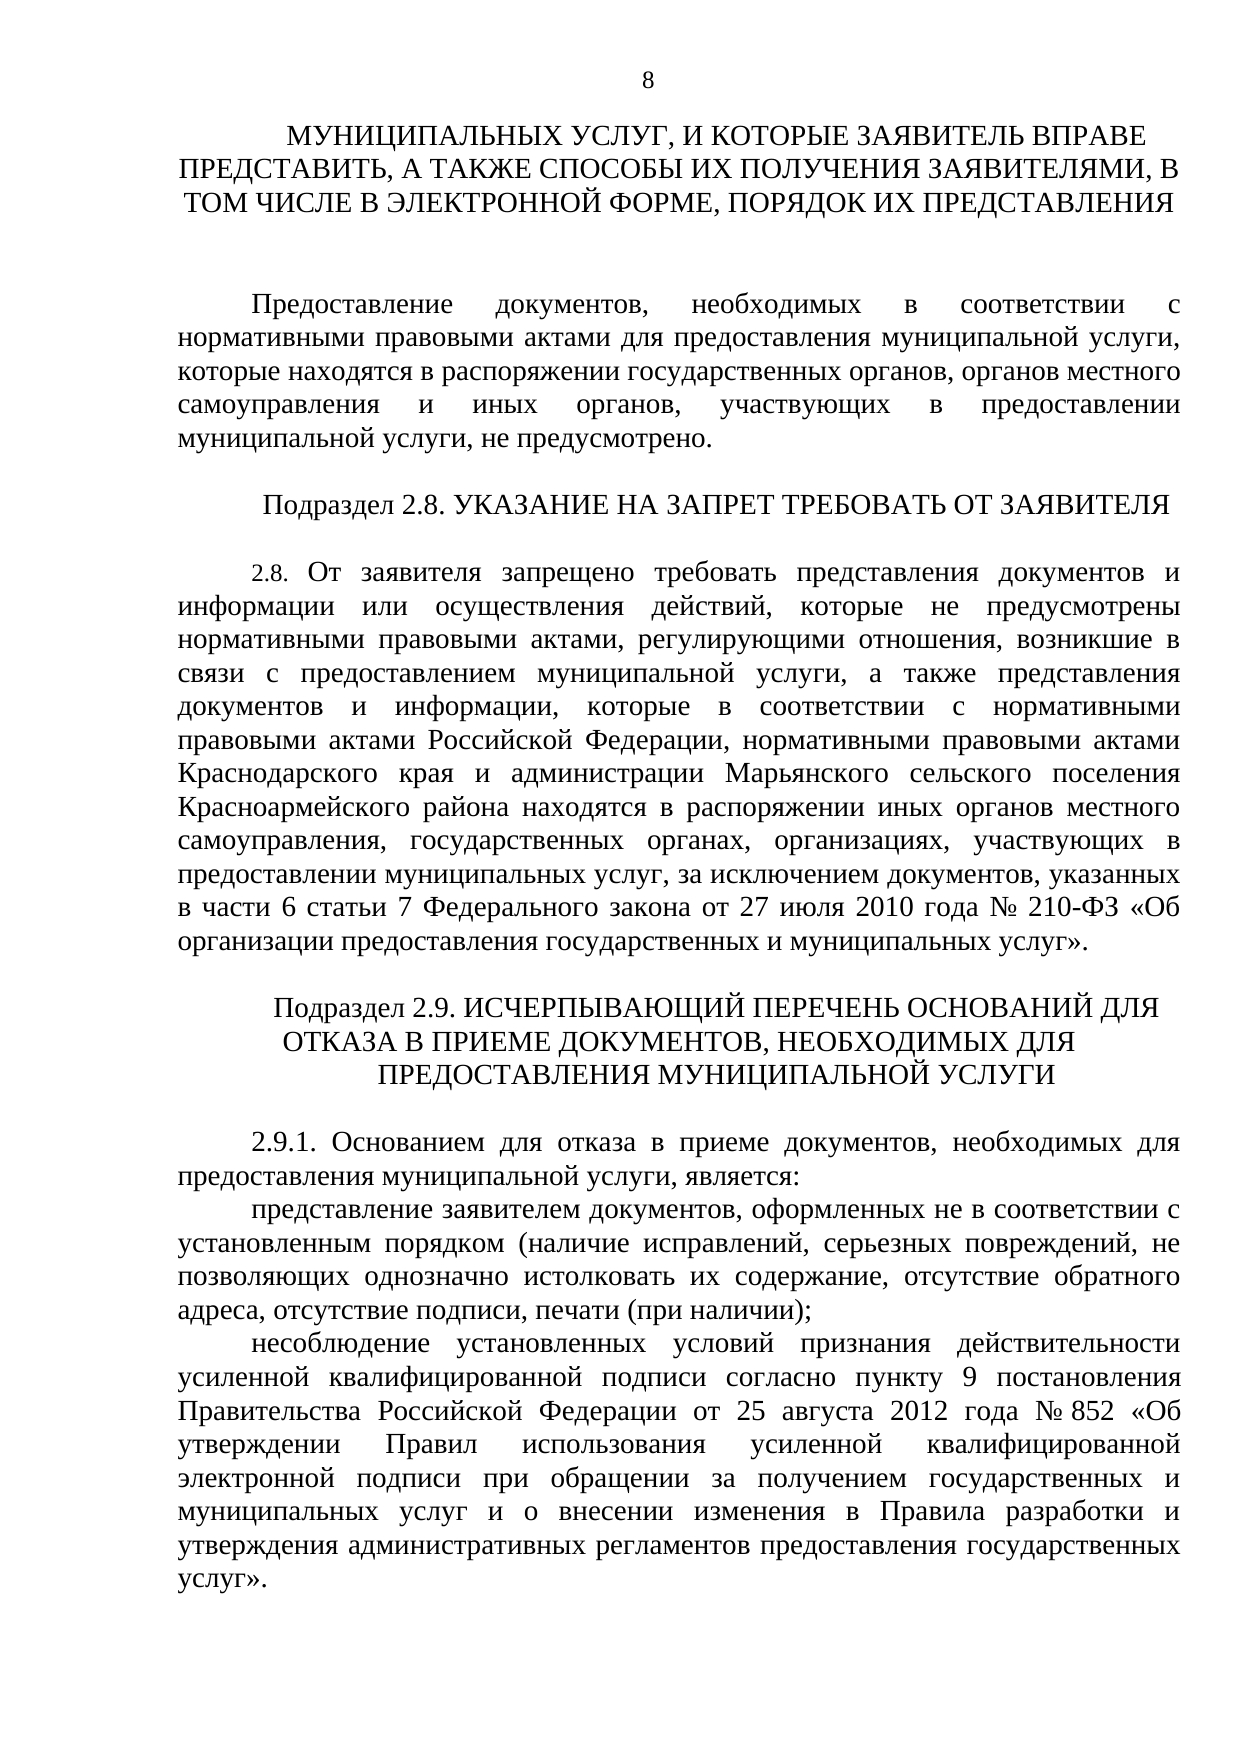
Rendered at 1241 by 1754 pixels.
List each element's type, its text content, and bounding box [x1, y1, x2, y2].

text 2.9.1. Основанием для отказа в приеме документов, необходимых для предоставления муниципальной услуги, является: [177, 1124, 1181, 1191]
text 2.8. От заявителя запрещено требовать представления документов и информации или осуществления действий, которые не предусмотрены нормативными правовыми актами, регулирующими отношения, возникшие в связи с предоставлением муниципальной услуги, а также представления документов и информации, которые в соответствии с нормативными правовыми актами Российской Федерации, нормативными правовыми актами Краснодарского края и администрации Марьянского сельского поселения Красноармейского района находятся в распоряжении иных органов местного самоуправления, государственных органах, организациях, участвующих в предоставлении муниципальных услуг, за исключением документов, указанных в части 6 статьи 7 Федерального закона от 27 июля 2010 года № 210-ФЗ «Об организации предоставления государственных и муниципальных услуг». [177, 554, 1181, 957]
text ПРЕДОСТАВЛЕНИЯ МУНИЦИПАЛЬНОЙ УСЛУГИ [177, 1057, 1181, 1091]
text Подраздел 2.8. УКАЗАНИЕ НА ЗАПРЕТ ТРЕБОВАТЬ ОТ ЗАЯВИТЕЛЯ [177, 487, 1181, 521]
text представление заявителем документов, оформленных не в соответствии с установленным порядком (наличие исправлений, серьезных повреждений, не позволяющих однозначно истолковать их содержание, отсутствие обратного адреса, отсутствие подписи, печати (при наличии); [177, 1191, 1181, 1326]
text Предоставление документов, необходимых в соответствии с нормативными правовыми актами для предоставления муниципальной услуги, которые находятся в распоряжении государственных органов, органов местного самоуправления и иных органов, участвующих в предоставлении муниципальной услуги, не предусмотрено. [177, 286, 1181, 453]
text МУНИЦИПАЛЬНЫХ УСЛУГ, И КОТОРЫЕ ЗАЯВИТЕЛЬ ВПРАВЕ ПРЕДСТАВИТЬ, А ТАКЖЕ СПОСОБЫ ИХ ПОЛУЧЕНИЯ ЗАЯВИТЕЛЯМИ, В ТОМ ЧИСЛЕ В ЭЛЕКТРОННОЙ ФОРМЕ, ПОРЯДОК ИХ ПРЕДСТАВЛЕНИЯ [177, 118, 1181, 219]
text несоблюдение установленных условий признания действительности усиленной квалифицированной подписи согласно пункту 9 постановления Правительства Российской Федерации от 25 августа 2012 года № 852 «Об утверждении Правил использования усиленной квалифицированной электронной подписи при обращении за получением государственных и муниципальных услуг и о внесении изменения в Правила разработки и утверждения административных регламентов предоставления государственных услуг». [177, 1326, 1181, 1594]
text Подраздел 2.9. ИСЧЕРПЫВАЮЩИЙ ПЕРЕЧЕНЬ ОСНОВАНИЙ ДЛЯ ОТКАЗА В ПРИЕМЕ ДОКУМЕНТОВ, НЕОБХОДИМЫХ ДЛЯ [177, 990, 1181, 1057]
